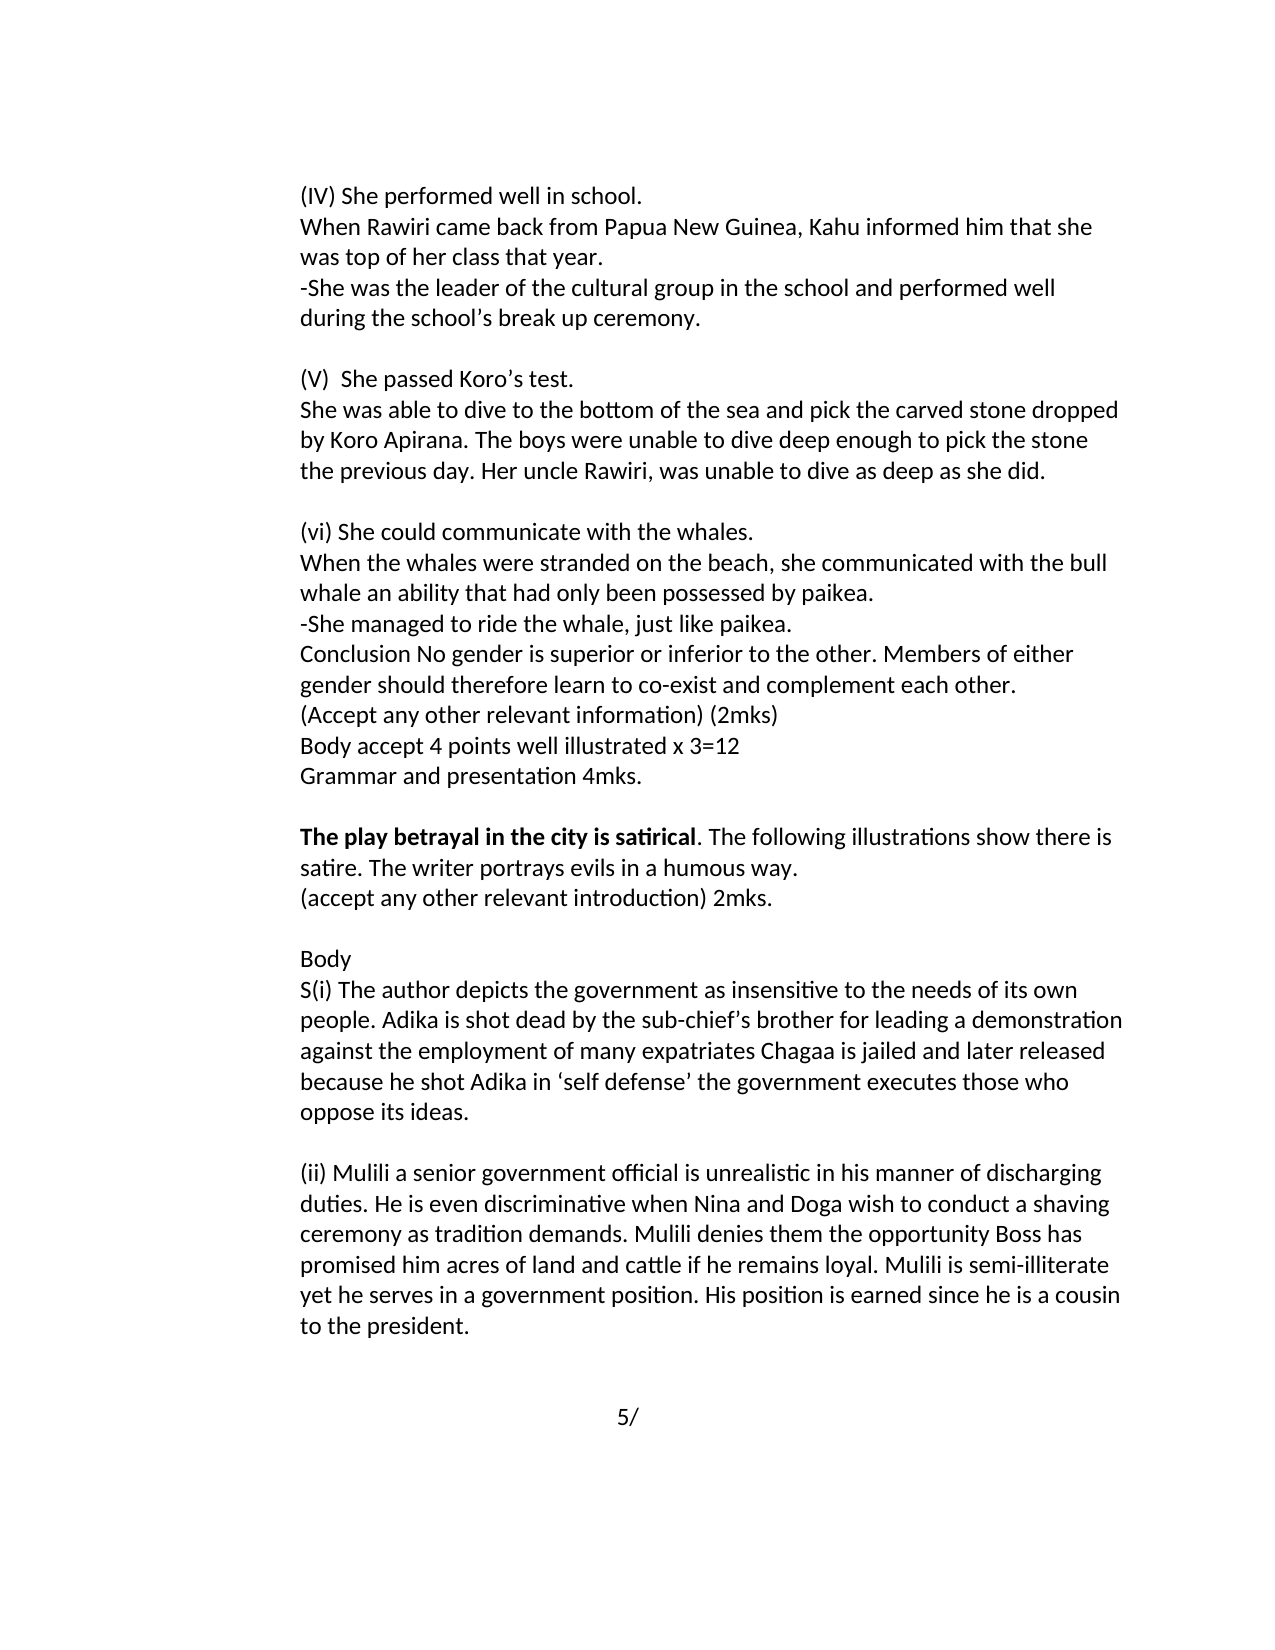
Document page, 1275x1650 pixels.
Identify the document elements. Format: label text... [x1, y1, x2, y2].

list Body accept 4 points well illustrated x 3=12 [300, 730, 1125, 760]
list When the whales were stranded on the beach, she communicated with the bull whale an ability that had only been possessed by paikea. [300, 547, 1125, 608]
list The play betrayal in the city is satirical. The following illustrations show there is satire. The writer portrays evils in a humous way. [300, 821, 1125, 882]
list (accept any other relevant introduction) 2mks. [300, 882, 1125, 913]
list Body [300, 943, 1125, 974]
list She was able to dive to the bottom of the sea and pick the carved stone dropped by Koro Apirana. The boys were unable to dive deep enough to pick the stone the previous day. Her uncle Rawiri, was unable to dive as deep as she did. [300, 394, 1125, 486]
list (ii) Mulili a senior government official is unrealistic in his manner of discharging duties. He is even discriminative when Nina and Doga wish to conduct a shaving ceremony as tradition demands. Mulili denies them the opportunity Boss has promised him acres of land and cattle if he remains loyal. Mulili is semi-illiterate yet he serves in a government position. His position is earned since he is a cousin to the president. [300, 1157, 1125, 1340]
list (vi) She could communicate with the whales. [300, 516, 1125, 547]
list -She managed to ride the whale, just like paikea. [300, 608, 1125, 638]
list Grammar and presentation 4mks. [300, 760, 1125, 791]
list When Rawiri came back from Papua New Guinea, Kahu informed him that she was top of her class that year. [300, 211, 1125, 272]
list 5/ [300, 1401, 1125, 1432]
list -She was the leader of the cultural group in the school and performed well during the school’s break up ceremony. [300, 272, 1125, 333]
list Conclusion No gender is superior or inferior to the other. Members of either gender should therefore learn to co-exist and complement each other. [300, 638, 1125, 699]
list (IV) She performed well in school. [300, 181, 1125, 211]
list (V) She passed Koro’s test. [300, 364, 1125, 394]
list (Accept any other relevant information) (2mks) [300, 699, 1125, 730]
list S(i) The author depicts the government as insensitive to the needs of its own people. Adika is shot dead by the sub-chief’s brother for leading a demonstration against the employment of many expatriates Chagaa is jailed and later released because he shot Adika in ‘self defense’ the government executes those who oppose its ideas. [300, 974, 1125, 1127]
